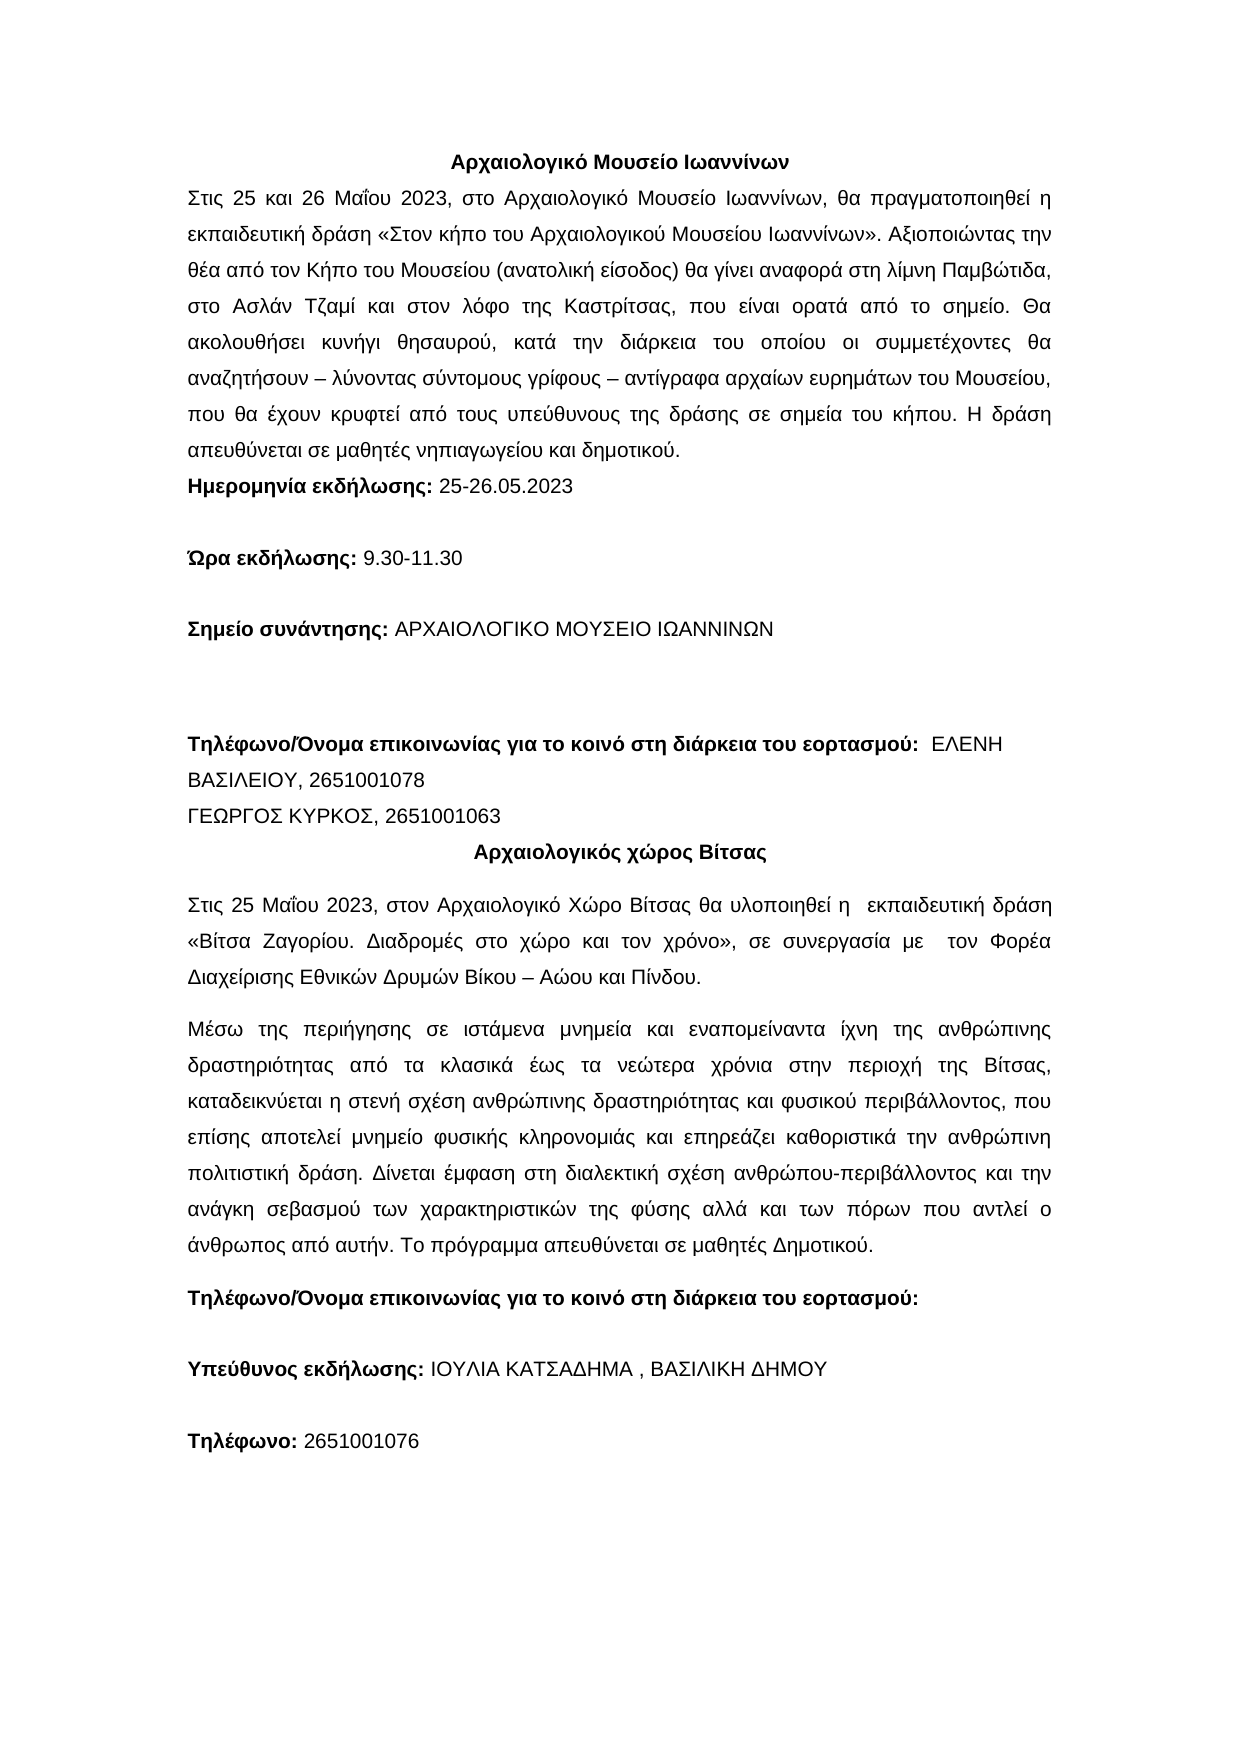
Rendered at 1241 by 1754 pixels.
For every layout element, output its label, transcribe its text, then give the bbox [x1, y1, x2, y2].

text Μέσω της περιήγησης σε ιστάμενα μνημεία και εναπομείναντα ίχνη της ανθρώπινης δραστηριότητας από τα κλασικά έως τα νεώτερα χρόνια στην περιοχή της Βίτσας, καταδεικνύεται η στενή σχέση ανθρώπινης δραστηριότητας και φυσικού περιβάλλοντος, που επίσης αποτελεί μνημείο φυσικής κληρονομιάς και επηρεάζει καθοριστικά την ανθρώπινη πολιτιστική δράση. Δίνεται έμφαση στη διαλεκτική σχέση ανθρώπου-περιβάλλοντος και την ανάγκη σεβασμού των χαρακτηριστικών της φύσης αλλά και των πόρων που αντλεί ο άνθρωπος από αυτήν. Το πρόγραμμα απευθύνεται σε μαθητές Δημοτικού. [187, 1017, 1053, 1257]
text Ώρα εκδήλωσης: 9.30-11.30 [187, 545, 1053, 569]
text Αρχαιολογικό Μουσείο Ιωαννίνων [187, 150, 1053, 174]
text Στις 25 και 26 Μαΐου 2023, στο Αρχαιολογικό Μουσείο Ιωαννίνων, θα πραγματοποιηθεί η εκπαιδευτική δράση «Στον κήπο του Αρχαιολογικού Μουσείου Ιωαννίνων». Αξιοποιώντας την θέα από τον Κήπο του Μουσείου (ανατολική είσοδος) θα γίνει αναφορά στη λίμνη Παμβώτιδα, στο Ασλάν Τζαμί και στον λόφο της Καστρίτσας, που είναι ορατά από το σημείο. Θα ακολουθήσει κυνήγι θησαυρού, κατά την διάρκεια του οποίου οι συμμετέχοντες θα αναζητήσουν – λύνοντας σύντομους γρίφους – αντίγραφα αρχαίων ευρημάτων του Μουσείου, που θα έχουν κρυφτεί από τους υπεύθυνους της δράσης σε σημεία του κήπου. Η δράση απευθύνεται σε μαθητές νηπιαγωγείου και δημοτικού. [187, 186, 1053, 461]
text Τηλέφωνο/Όνομα επικοινωνίας για το κοινό στη διάρκεια του εορτασμού: [187, 1285, 1053, 1309]
text ΓΕΩΡΓΟΣ ΚΥΡΚΟΣ, 2651001063 [187, 804, 1053, 828]
text Υπεύθυνος εκδήλωσης: ΙΟΥΛΙΑ ΚΑΤΣΑΔΗΜΑ , ΒΑΣΙΛΙΚΗ ΔΗΜΟΥ [187, 1357, 1053, 1381]
text Τηλέφωνο: 2651001076 [187, 1429, 1053, 1453]
text Ημερομηνία εκδήλωσης: 25-26.05.2023 [187, 473, 1053, 497]
text Τηλέφωνο/Όνομα επικοινωνίας για το κοινό στη διάρκεια του εορτασμού: ΕΛΕΝΗ ΒΑΣΙΛΕΙΟΥ, 2651001078 [187, 732, 1053, 792]
text Αρχαιολογικός χώρος Βίτσας [187, 840, 1053, 864]
text Σημείο συνάντησης: ΑΡΧΑΙΟΛΟΓΙΚΟ ΜΟΥΣΕΙΟ ΙΩΑΝΝΙΝΩΝ [187, 617, 1053, 641]
text Στις 25 Μαΐου 2023, στον Αρχαιολογικό Χώρο Βίτσας θα υλοποιηθεί η εκπαιδευτική δράση «Βίτσα Ζαγορίου. Διαδρομές στο χώρο και τον χρόνο», σε συνεργασία με τον Φορέα Διαχείρισης Εθνικών Δρυμών Βίκου – Αώου και Πίνδου. [187, 893, 1053, 988]
